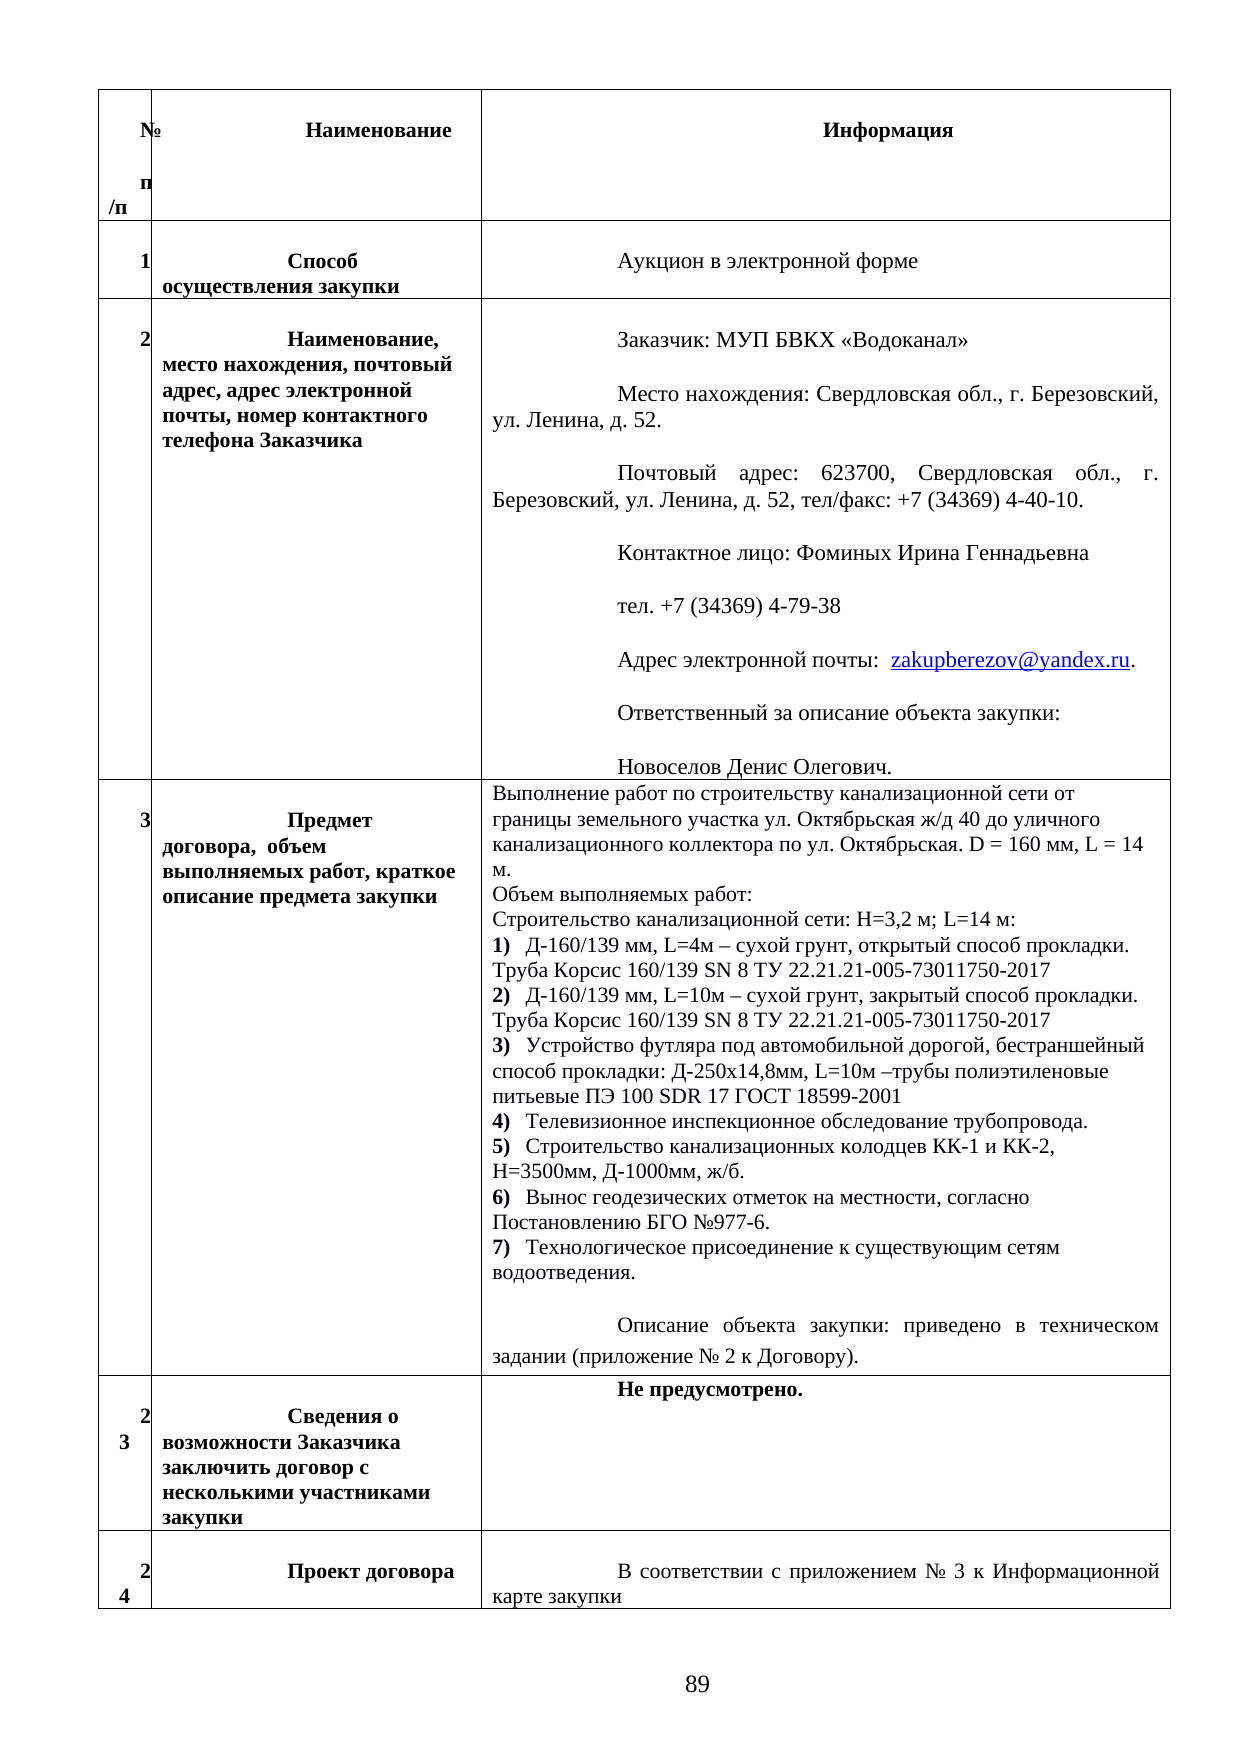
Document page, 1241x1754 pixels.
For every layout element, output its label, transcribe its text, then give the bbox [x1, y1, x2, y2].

table_cell 23 [99, 1376, 151, 1529]
table_cell Аукцион в электронной форме [482, 221, 1170, 298]
table_cell Не предусмотрено. [482, 1376, 1170, 1529]
table_cell Наименование, место нахождения, почтовый адрес, адрес электронной почты, номер контактного телефона Заказчика [152, 299, 481, 779]
table_cell Способ осуществления закупки [152, 221, 481, 298]
table_cell 24 [99, 1531, 151, 1608]
table_header Информация [482, 90, 1170, 219]
table_cell 3 [99, 780, 151, 1375]
table_cell Сведения о возможности Заказчика заключить договор с несколькими участниками закупки [152, 1376, 481, 1529]
table_cell Проект договора [152, 1531, 481, 1608]
table_cell Предмет договора, объем выполняемых работ, краткое описание предмета закупки [152, 780, 481, 1375]
table_cell Выполнение работ по строительству канализационной сети от границы земельного участка ул. Октябрьская ж/д 40 до уличного канализационного коллектора по ул. Октябрьская. D = 160 мм, L = 14 м. Объем выполняемых работ: Строительство канализационной сети: Н=3,2 м; L=14 м: Д-160/139 мм, L=4м – сухой грунт, открытый способ прокладки. Труба Корсис 160/139 SN 8 ТУ 22.21.21-005-73011750-2017 Д-160/139 мм, L=10м – сухой грунт, закрытый способ прокладки. Труба Корсис 160/139 SN 8 ТУ 22.21.21-005-73011750-2017 Устройство футляра под автомобильной дорогой, бестраншейный способ прокладки: Д-250х14,8мм, L=10м –трубы полиэтиленовые питьевые ПЭ 100 SDR 17 ГОСТ 18599-2001 Телевизионное инспекционное обследование трубопровода. Строительство канализационных колодцев КК-1 и КК-2, H=3500мм, Д-1000мм, ж/б. Вынос геодезических отметок на местности, согласно Постановлению БГО №977-6. Технологическое присоединение к существующим сетям водоотведения. Описание объекта закупки: приведено в техническом задании (приложение № 2 к Договору). [482, 780, 1170, 1375]
table_header № п/п [99, 90, 151, 219]
table_header Наименование [152, 90, 481, 219]
table_cell Заказчик: МУП БВКХ «Водоканал» Место нахождения: Свердловская обл., г. Березовский, ул. Ленина, д. 52. Почтовый адрес: 623700, Свердловская обл., г. Березовский, ул. Ленина, д. 52, тел/факс: +7 (34369) 4-40-10. Контактное лицо: Фоминых Ирина Геннадьевна тел. +7 (34369) 4-79-38 Адрес электронной почты: zakupberezov@yandex.ru. Ответственный за описание объекта закупки: Новоселов Денис Олегович. [482, 299, 1170, 779]
table_cell 1 [99, 221, 151, 298]
table_cell 2 [99, 299, 151, 779]
table_cell В соответствии с приложением № 3 к Информационной карте закупки [482, 1531, 1170, 1608]
